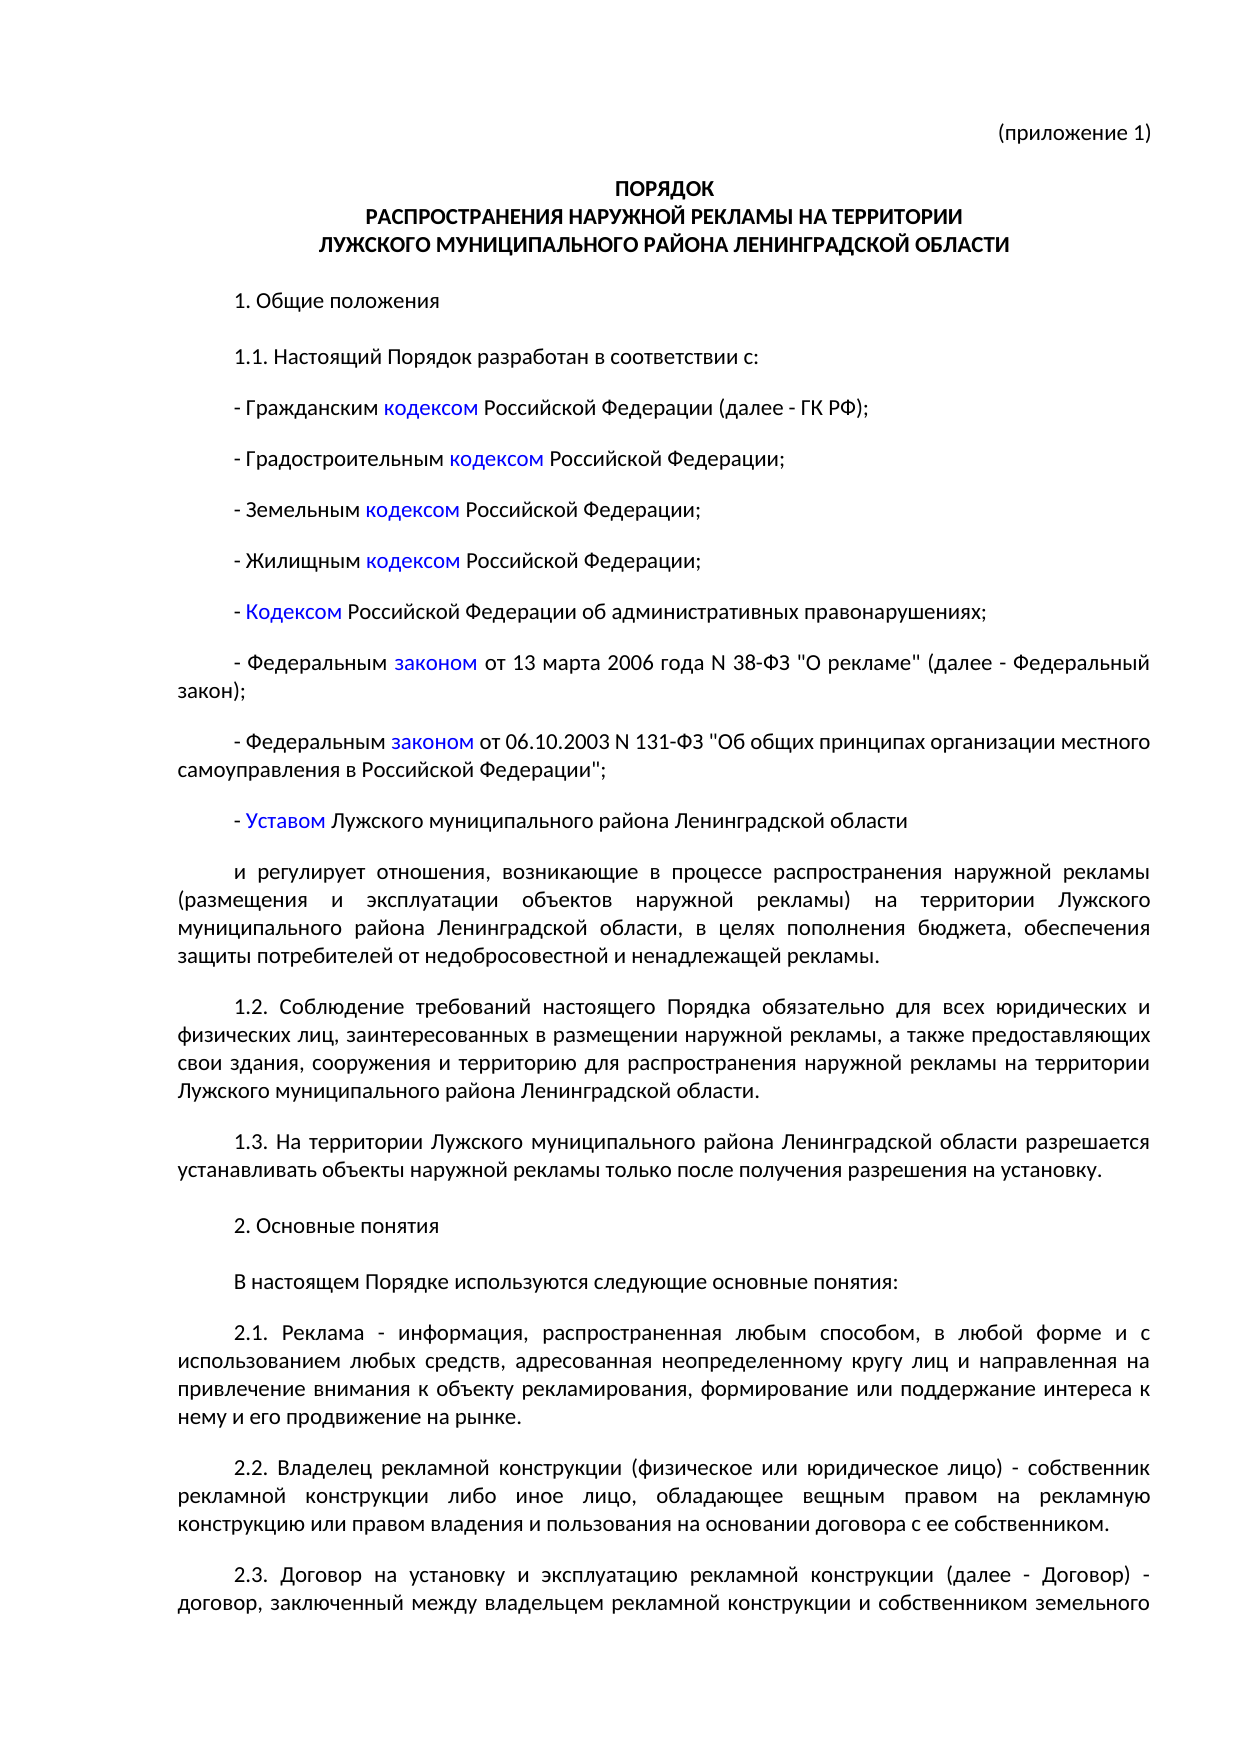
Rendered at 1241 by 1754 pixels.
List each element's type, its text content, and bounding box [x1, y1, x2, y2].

title ПОРЯДОК [177, 174, 1152, 202]
text 2. Основные понятия [177, 1211, 1152, 1239]
text - Уставом Лужского муниципального района Ленинградской области [177, 806, 1152, 834]
text 1.1. Настоящий Порядок разработан в соответствии с: [177, 342, 1152, 370]
text 2.1. Реклама - информация, распространенная любым способом, в любой форме и с использованием любых средств, адресованная неопределенному кругу лиц и направленная на привлечение внимания к объекту рекламирования, формирование или поддержание интереса к нему и его продвижение на рынке. [177, 1318, 1152, 1430]
text - Кодексом Российской Федерации об административных правонарушениях; [177, 597, 1152, 625]
text (приложение 1) [177, 118, 1152, 146]
text - Федеральным законом от 13 марта 2006 года N 38-ФЗ "О рекламе" (далее - Федеральный закон); [177, 648, 1152, 704]
text 1.2. Соблюдение требований настоящего Порядка обязательно для всех юридических и физических лиц, заинтересованных в размещении наружной рекламы, а также предоставляющих свои здания, сооружения и территорию для распространения наружной рекламы на территории Лужского муниципального района Ленинградской области. [177, 992, 1152, 1104]
text 2.2. Владелец рекламной конструкции (физическое или юридическое лицо) - собственник рекламной конструкции либо иное лицо, обладающее вещным правом на рекламную конструкцию или правом владения и пользования на основании договора с ее собственником. [177, 1453, 1152, 1537]
text - Гражданским кодексом Российской Федерации (далее - ГК РФ); [177, 393, 1152, 421]
title ЛУЖСКОГО МУНИЦИПАЛЬНОГО РАЙОНА ЛЕНИНГРАДСКОЙ ОБЛАСТИ [177, 230, 1152, 258]
text 1. Общие положения [177, 286, 1152, 314]
text - Федеральным законом от 06.10.2003 N 131-ФЗ "Об общих принципах организации местного самоуправления в Российской Федерации"; [177, 727, 1152, 783]
title РАСПРОСТРАНЕНИЯ НАРУЖНОЙ РЕКЛАМЫ НА ТЕРРИТОРИИ [177, 202, 1152, 230]
text - Градостроительным кодексом Российской Федерации; [177, 444, 1152, 472]
text В настоящем Порядке используются следующие основные понятия: [177, 1267, 1152, 1295]
text - Жилищным кодексом Российской Федерации; [177, 546, 1152, 574]
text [177, 1560, 1152, 1616]
text - Земельным кодексом Российской Федерации; [177, 495, 1152, 523]
text 1.3. На территории Лужского муниципального района Ленинградской области разрешается устанавливать объекты наружной рекламы только после получения разрешения на установку. [177, 1127, 1152, 1183]
text и регулирует отношения, возникающие в процессе распространения наружной рекламы (размещения и эксплуатации объектов наружной рекламы) на территории Лужского муниципального района Ленинградской области, в целях пополнения бюджета, обеспечения защиты потребителей от недобросовестной и ненадлежащей рекламы. [177, 857, 1152, 969]
